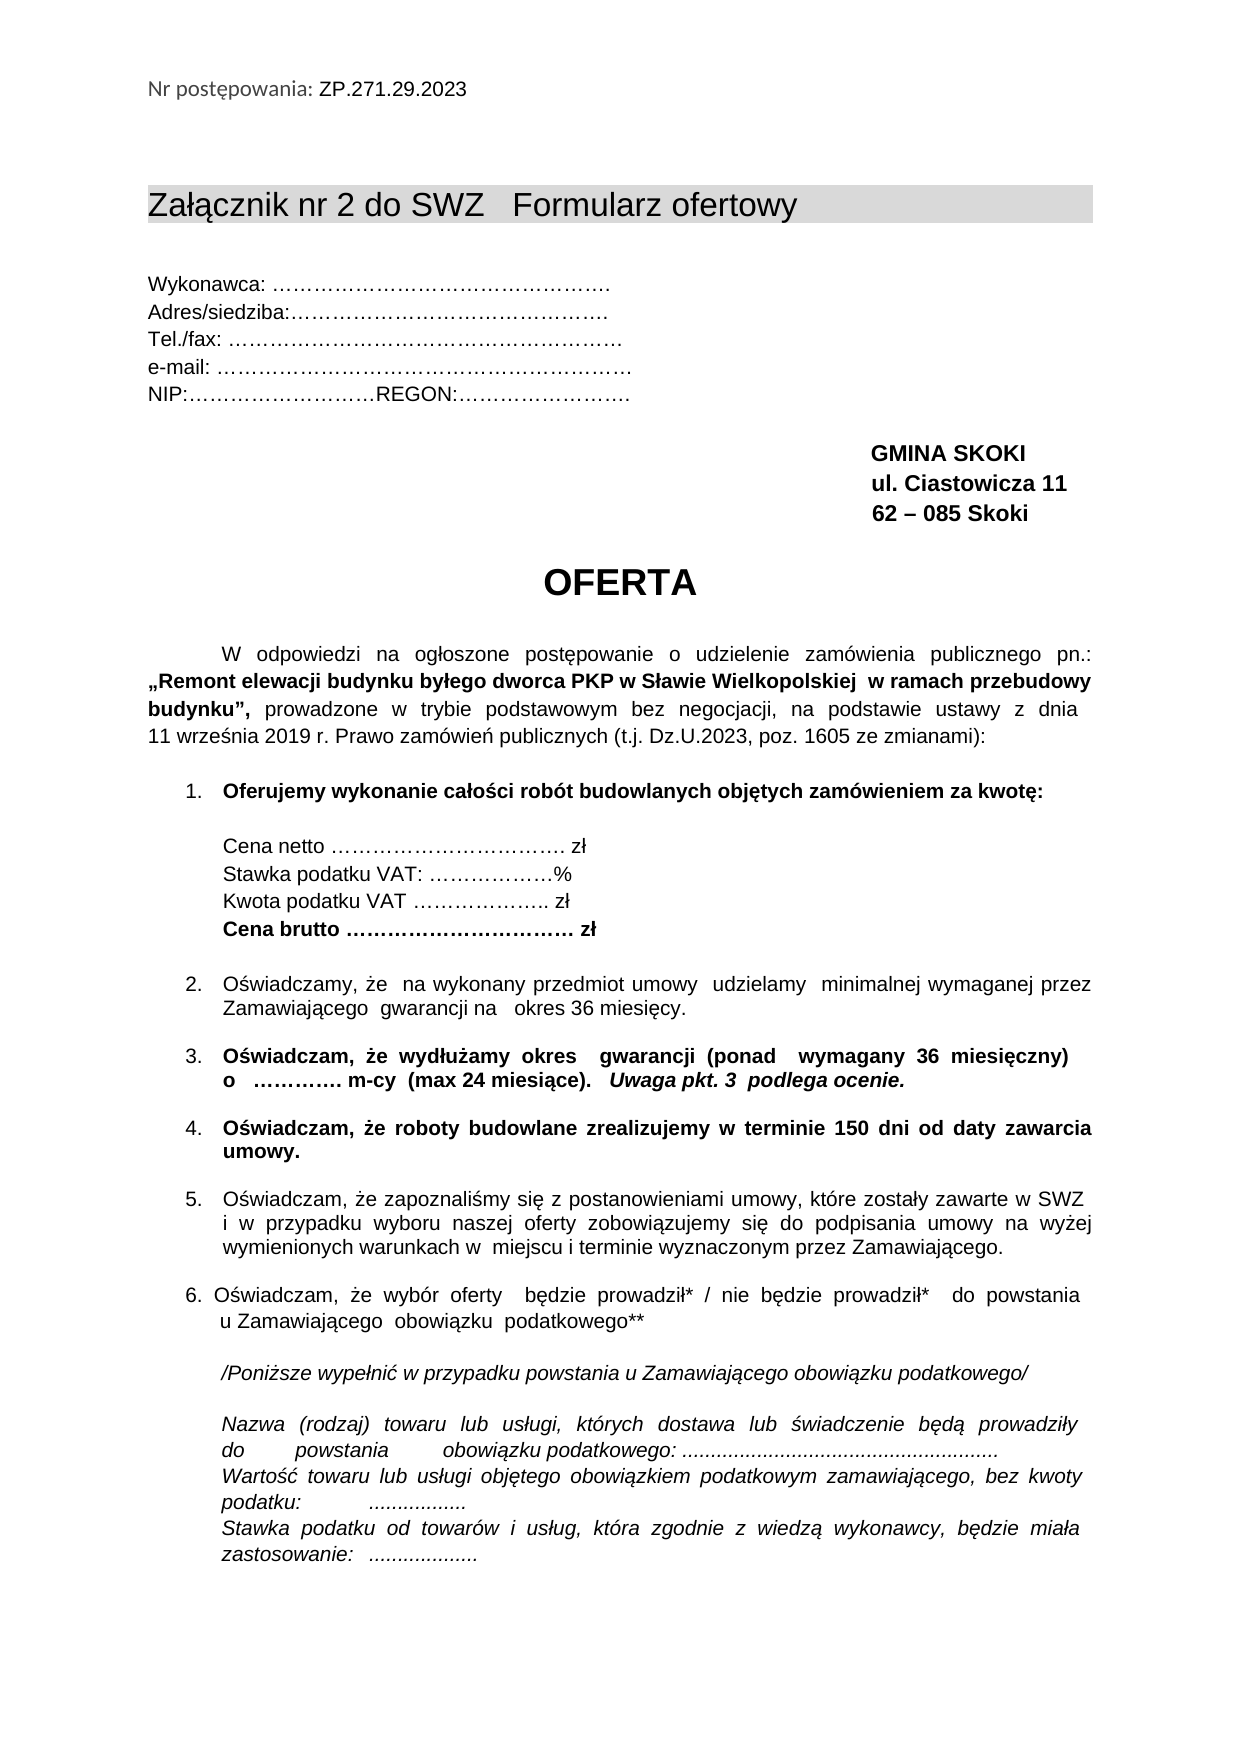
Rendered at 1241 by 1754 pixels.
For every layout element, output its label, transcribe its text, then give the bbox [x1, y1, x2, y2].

text W odpowiedzi na ogłoszone postępowanie o udzielenie zamówienia publicznego pn.: „Remont elewacji budynku byłego dworca PKP w Sławie Wielkopolskiej w ramach przebudowy budynku”, prowadzone w trybie podstawowym bez negocjacji, na podstawie ustawy z dnia 11 września 2019 r. Prawo zamówień publicznych (t.j. Dz.U.2023, poz. 1605 ze zmianami): [148, 642, 1093, 748]
text Cena netto ……………………………. zł [223, 834, 1093, 858]
text Nazwa (rodzaj) towaru lub usługi, których dostawa lub świadczenie będą prowadziły do powstania obowiązku podatkowego: ....................................................... [185, 1412, 1093, 1462]
text Wykonawca: …………………………………………. [148, 272, 1093, 296]
text 62 – 085 Skoki [148, 500, 1093, 526]
text GMINA SKOKI [148, 440, 1093, 466]
text NIP:………………………REGON:……………………. [148, 382, 1093, 406]
text Wartość towaru lub usługi objętego obowiązkiem podatkowym zamawiającego, bez kwoty podatku: ................. [185, 1464, 1093, 1514]
text OFERTA [148, 561, 1093, 604]
text Adres/siedziba:………………………………………. [148, 299, 1093, 323]
text Tel./fax: ………………………………………………… [148, 327, 1093, 351]
text Stawka podatku od towarów i usług, która zgodnie z wiedzą wykonawcy, będzie miała zastosowanie: ................... [185, 1516, 1093, 1565]
text ul. Ciastowicza 11 [148, 470, 1093, 496]
list Oświadczam, że wydłużamy okres gwarancji (ponad wymagany 36 miesięczny) o …………. m-cy (max 24 miesiące). Uwaga pkt. 3 podlega ocenie. [185, 1043, 1093, 1091]
list Oświadczam, że zapoznaliśmy się z postanowieniami umowy, które zostały zawarte w SWZ i w przypadku wyboru naszej oferty zobowiązujemy się do podpisania umowy na wyżej wymienionych warunkach w miejscu i terminie wyznaczonym przez Zamawiającego. [185, 1187, 1093, 1259]
text Stawka podatku VAT: ………………% [223, 862, 1093, 886]
list Oferujemy wykonanie całości robót budowlanych objętych zamówieniem za kwotę: [185, 779, 1093, 803]
text 6. Oświadczam, że wybór oferty będzie prowadził* / nie będzie prowadził* do powstania u Zamawiającego obowiązku podatkowego** [185, 1283, 1093, 1333]
text /Poniższe wypełnić w przypadku powstania u Zamawiającego obowiązku podatkowego/ [185, 1361, 1093, 1384]
text Cena brutto …………………………… zł [223, 917, 1093, 941]
text Kwota podatku VAT ……………….. zł [223, 889, 1093, 913]
text e-mail: …………………………………………………… [148, 354, 1093, 378]
text Załącznik nr 2 do SWZ Formularz ofertowy [148, 185, 1093, 223]
list Oświadczamy, że na wykonany przedmiot umowy udzielamy minimalnej wymaganej przez Zamawiającego gwarancji na okres 36 miesięcy. [185, 972, 1093, 1019]
list Oświadczam, że roboty budowlane zrealizujemy w terminie 150 dni od daty zawarcia umowy. [185, 1115, 1093, 1163]
